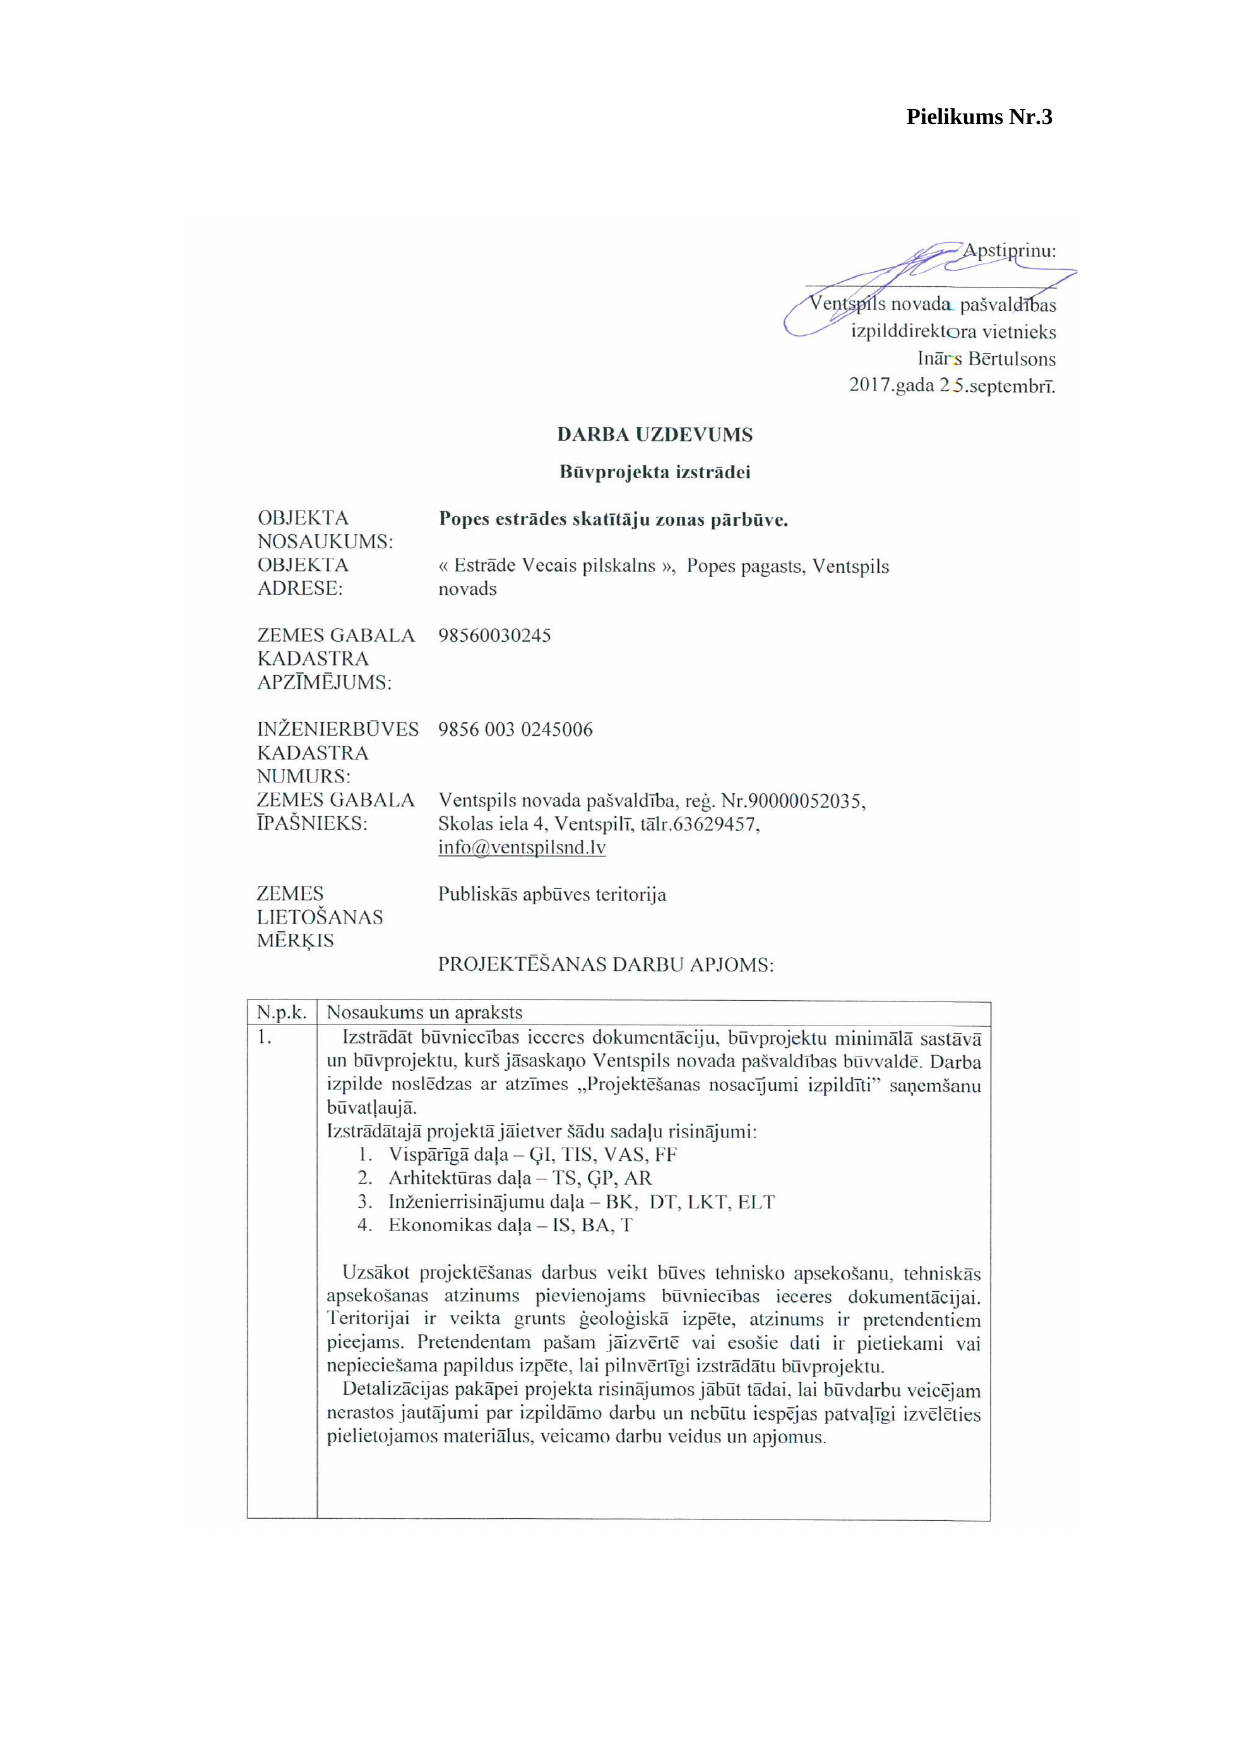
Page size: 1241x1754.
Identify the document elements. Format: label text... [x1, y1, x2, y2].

text Pielikums Nr.3 [187, 103, 1053, 130]
